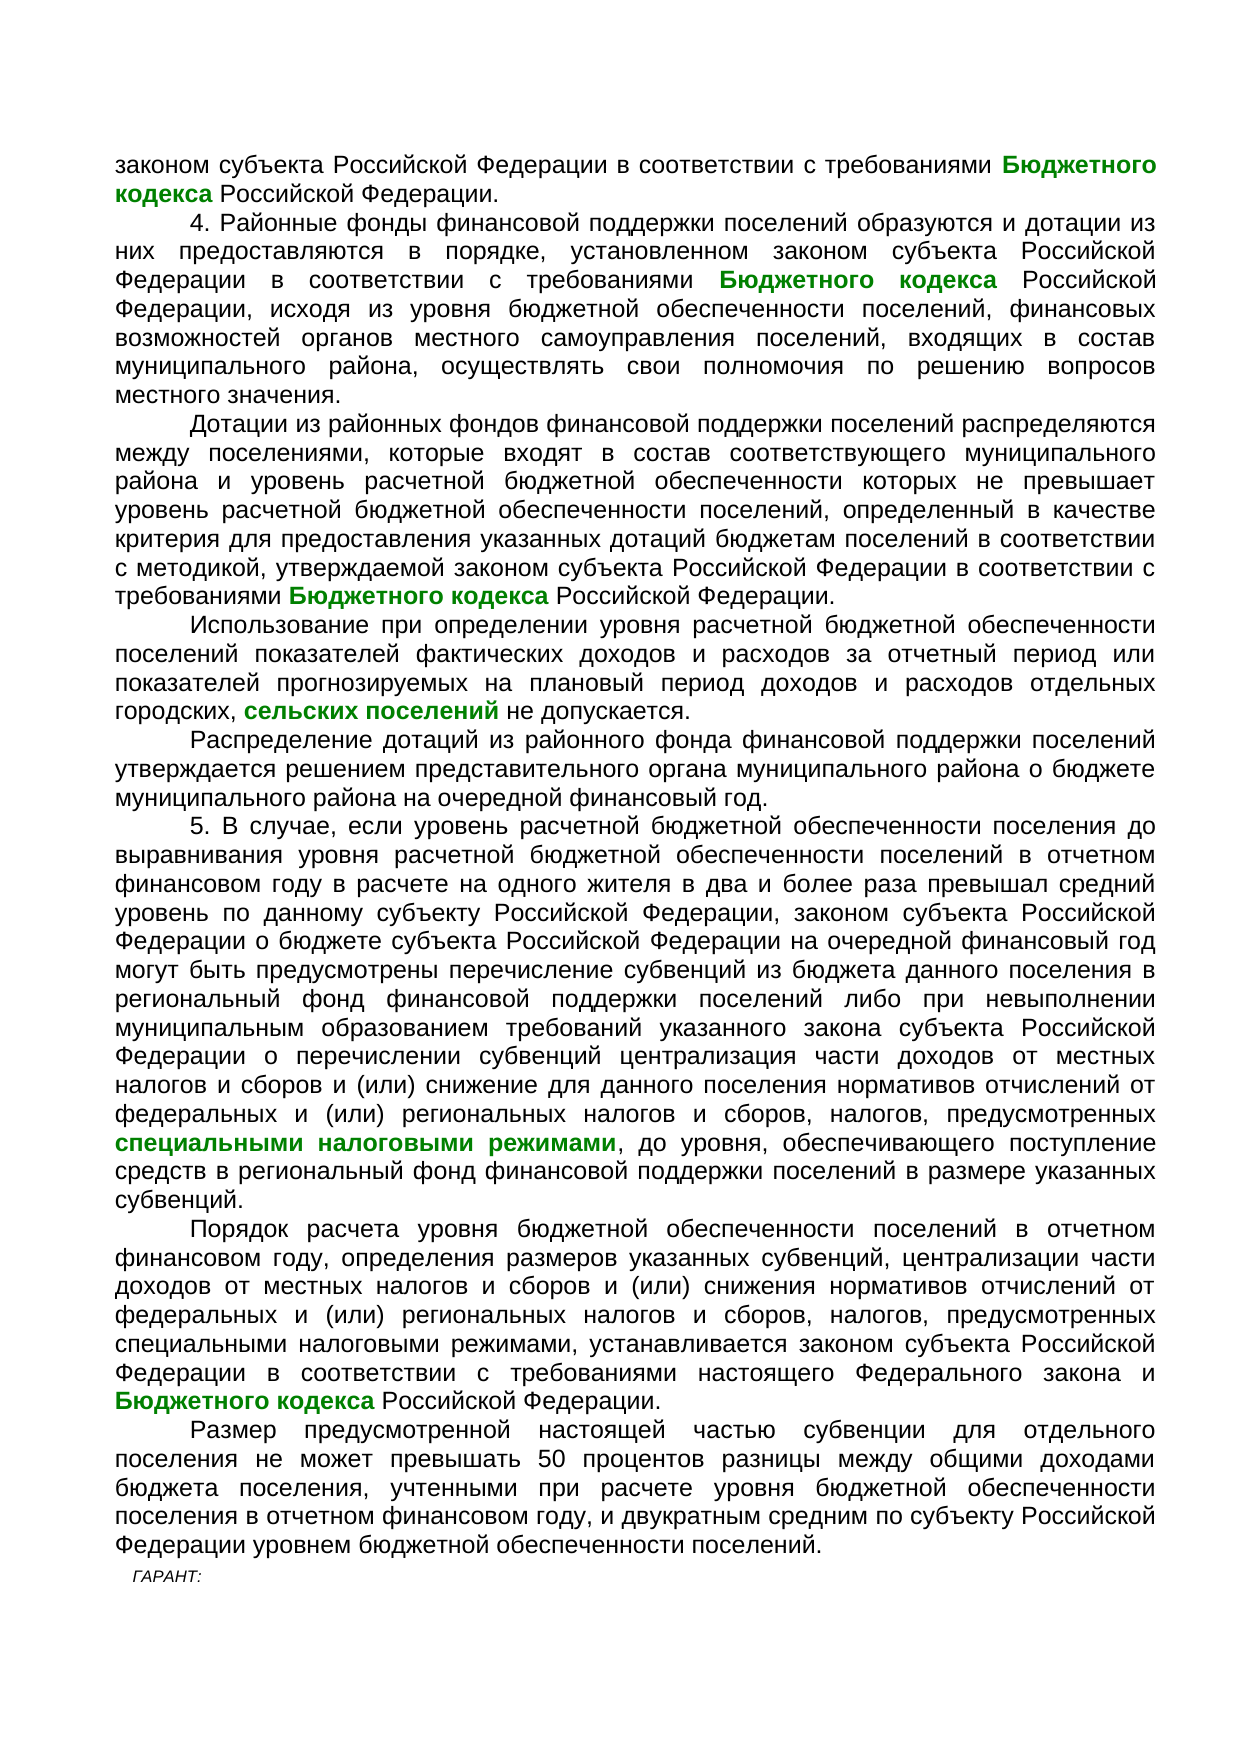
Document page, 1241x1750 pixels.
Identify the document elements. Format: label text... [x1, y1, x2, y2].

text Дотации из районных фондов финансовой поддержки поселений распределяются между поселениями, которые входят в состав соответствующего муниципального района и уровень расчетной бюджетной обеспеченности которых не превышает уровень расчетной бюджетной обеспеченности поселений, определенный в качестве критерия для предоставления указанных дотаций бюджетам поселений в соответствии с методикой, утверждаемой законом субъекта Российской Федерации в соответствии с требованиями Бюджетного кодекса Российской Федерации. [114, 409, 1157, 610]
text 5. В случае, если уровень расчетной бюджетной обеспеченности поселения до выравнивания уровня расчетной бюджетной обеспеченности поселений в отчетном финансовом году в расчете на одного жителя в два и более раза превышал средний уровень по данному субъекту Российской Федерации, законом субъекта Российской Федерации о бюджете субъекта Российской Федерации на очередной финансовый год могут быть предусмотрены перечисление субвенций из бюджета данного поселения в региональный фонд финансовой поддержки поселений либо при невыполнении муниципальным образованием требований указанного закона субъекта Российской Федерации о перечислении субвенций централизация части доходов от местных налогов и сборов и (или) снижение для данного поселения нормативов отчислений от федеральных и (или) региональных налогов и сборов, налогов, предусмотренных специальными налоговыми режимами, до уровня, обеспечивающего поступление средств в региональный фонд финансовой поддержки поселений в размере указанных субвенций. [114, 811, 1157, 1214]
text Использование при определении уровня расчетной бюджетной обеспеченности поселений показателей фактических доходов и расходов за отчетный период или показателей прогнозируемых на плановый период доходов и расходов отдельных городских, сельских поселений не допускается. [114, 610, 1157, 725]
text Порядок расчета уровня бюджетной обеспеченности поселений в отчетном финансовом году, определения размеров указанных субвенций, централизации части доходов от местных налогов и сборов и (или) снижения нормативов отчислений от федеральных и (или) региональных налогов и сборов, налогов, предусмотренных специальными налоговыми режимами, устанавливается законом субъекта Российской Федерации в соответствии с требованиями настоящего Федерального закона и Бюджетного кодекса Российской Федерации. [114, 1214, 1157, 1415]
text Размер предусмотренной настоящей частью субвенции для отдельного поселения не может превышать 50 процентов разницы между общими доходами бюджета поселения, учтенными при расчете уровня бюджетной обеспеченности поселения в отчетном финансовом году, и двукратным средним по субъекту Российской Федерации уровнем бюджетной обеспеченности поселений. [114, 1415, 1157, 1559]
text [114, 150, 1157, 207]
text 4. Районные фонды финансовой поддержки поселений образуются и дотации из них предоставляются в порядке, установленном законом субъекта Российской Федерации в соответствии с требованиями Бюджетного кодекса Российской Федерации, исходя из уровня бюджетной обеспеченности поселений, финансовых возможностей органов местного самоуправления поселений, входящих в состав муниципального района, осуществлять свои полномочия по решению вопросов местного значения. [114, 207, 1157, 409]
text ГАРАНТ: [132, 1567, 1157, 1586]
text Распределение дотаций из районного фонда финансовой поддержки поселений утверждается решением представительного органа муниципального района о бюджете муниципального района на очередной финансовый год. [114, 725, 1157, 811]
